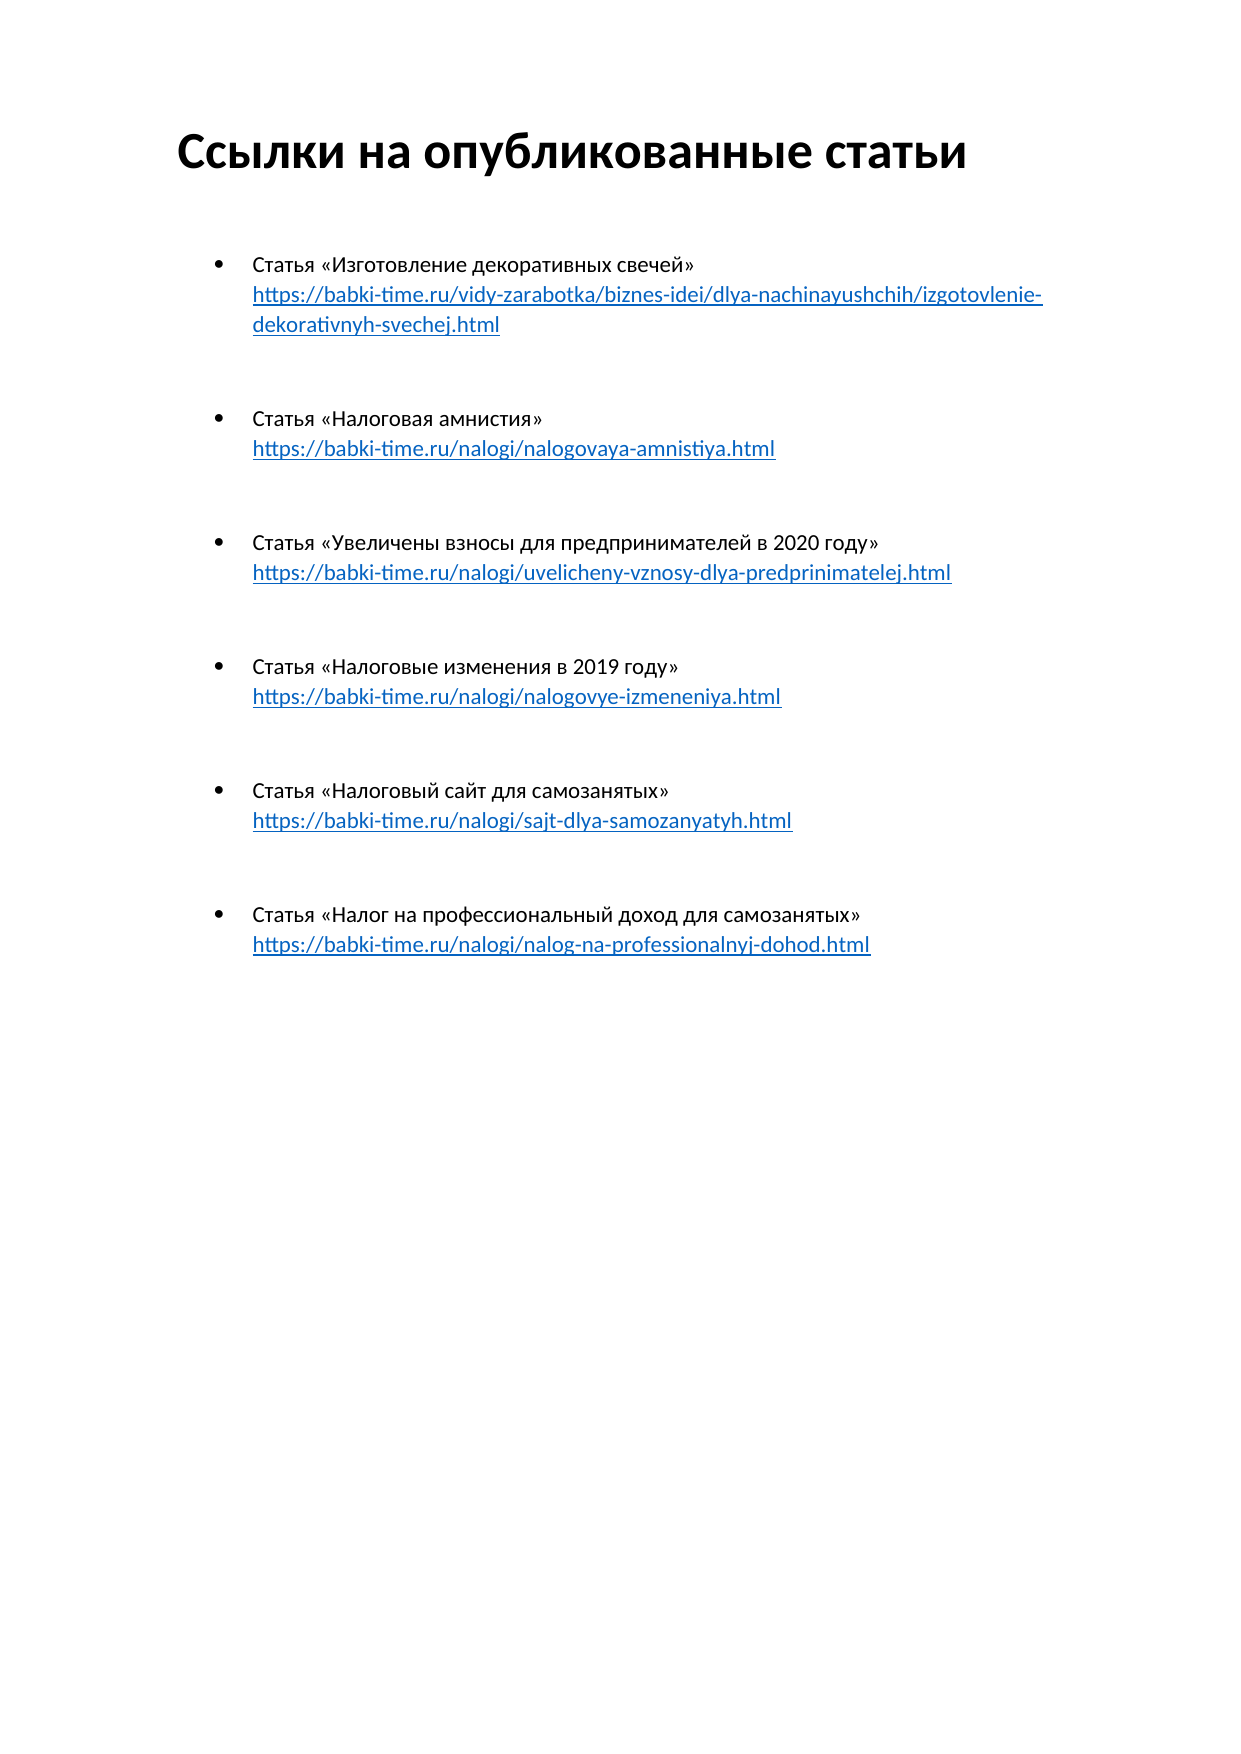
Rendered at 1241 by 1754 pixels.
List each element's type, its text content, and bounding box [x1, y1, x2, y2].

text Ссылки на опубликованные статьи [177, 118, 1152, 182]
list Статья «Налоговая амнистия» [215, 404, 1152, 432]
list https://babki-time.ru/vidy-zarabotka/biznes-idei/dlya-nachinayushchih/izgotovlenie-dekorativnyh-svechej.html [252, 280, 1152, 339]
list Статья «Увеличены взносы для предпринимателей в 2020 году» [215, 528, 1152, 556]
list https://babki-time.ru/nalogi/nalogovye-izmeneniya.html [252, 682, 1152, 711]
list Статья «Налоговый сайт для самозанятых» [215, 776, 1152, 804]
list https://babki-time.ru/nalogi/uvelicheny-vznosy-dlya-predprinimatelej.html [252, 558, 1152, 587]
list https://babki-time.ru/nalogi/nalogovaya-amnistiya.html [252, 434, 1152, 463]
list https://babki-time.ru/nalogi/nalog-na-professionalnyj-dohod.html [252, 930, 1152, 958]
list Статья «Налоговые изменения в 2019 году» [215, 652, 1152, 680]
list https://babki-time.ru/nalogi/sajt-dlya-samozanyatyh.html [252, 806, 1152, 834]
list Статья «Изготовление декоративных свечей» [215, 250, 1152, 278]
list Статья «Налог на профессиональный доход для самозанятых» [215, 900, 1152, 928]
